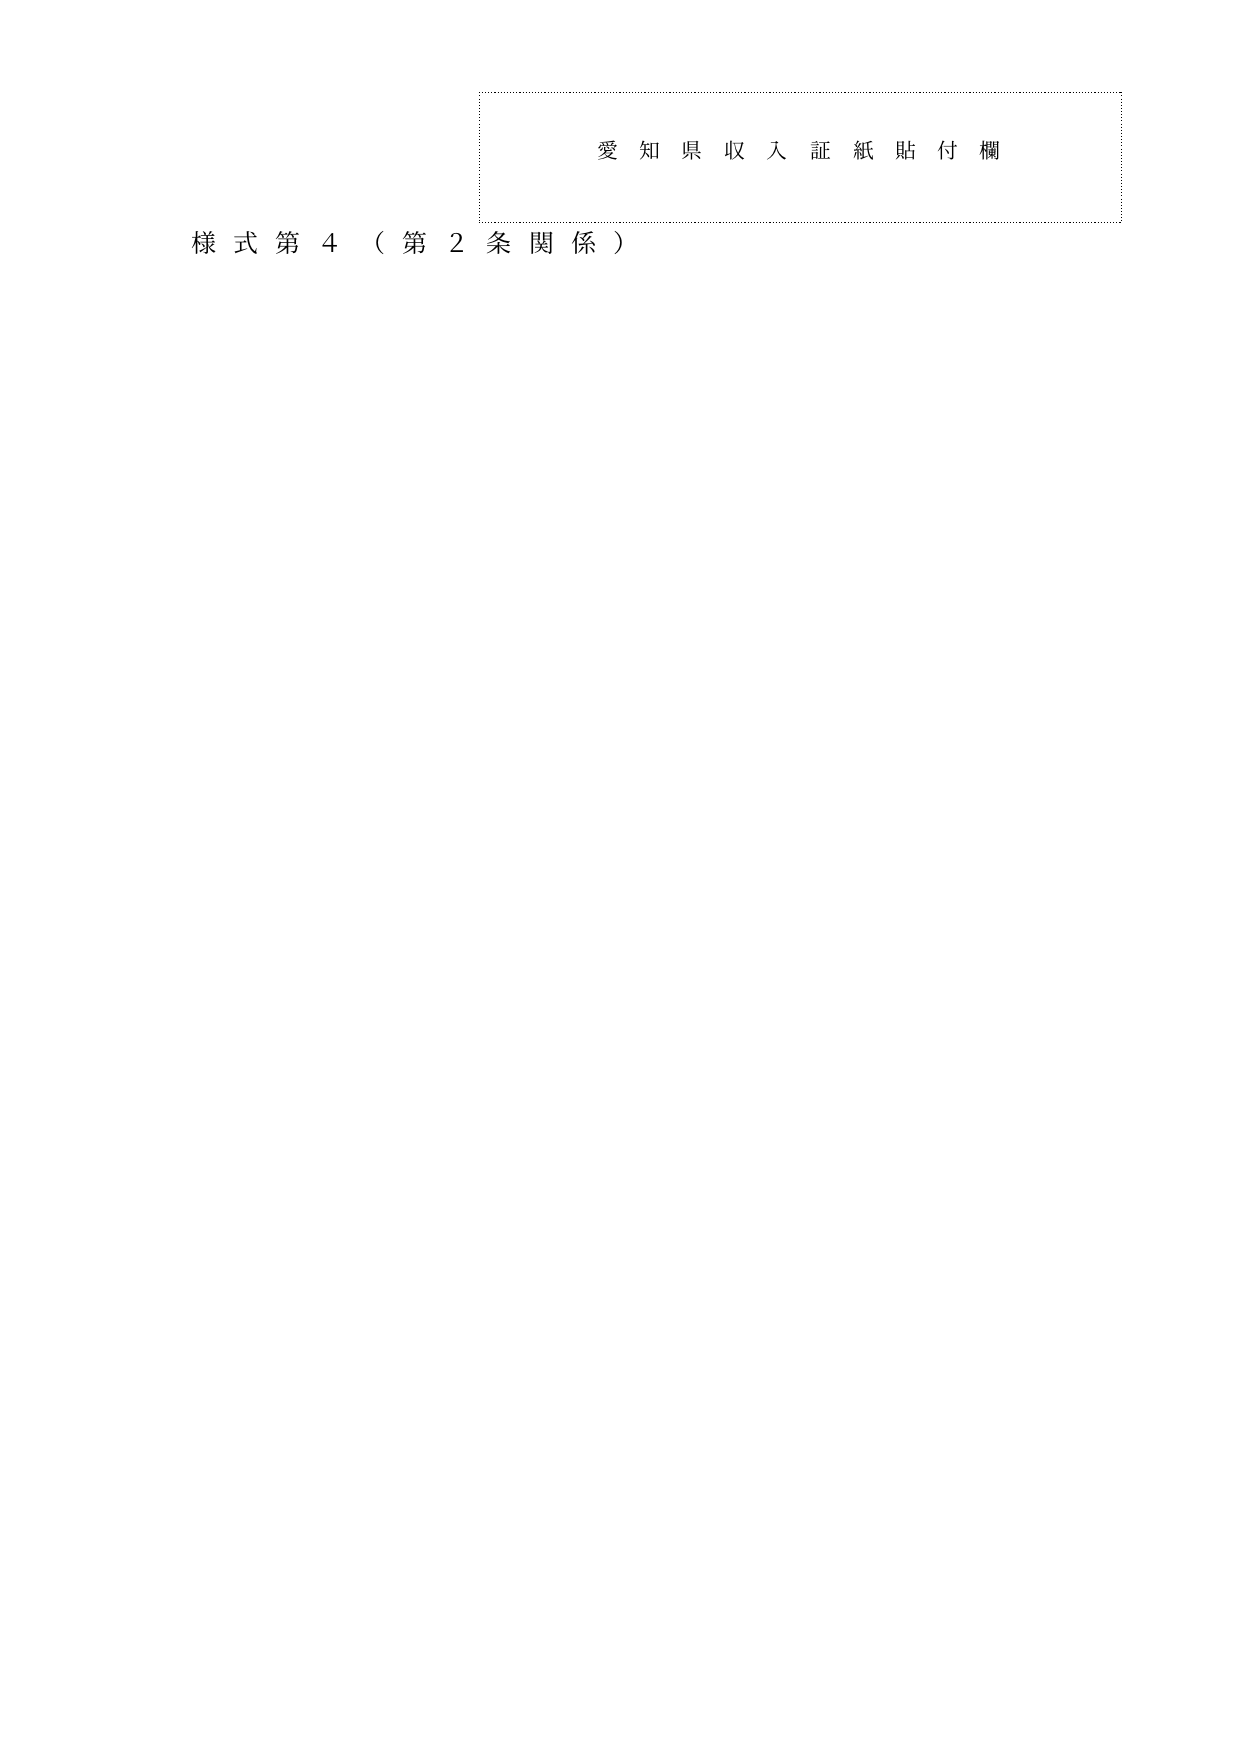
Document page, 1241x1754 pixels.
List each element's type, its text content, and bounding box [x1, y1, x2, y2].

text 様式第４（第２条関係） [180, 223, 1121, 260]
table_header 愛知県収入証紙貼付欄 [479, 92, 1121, 222]
